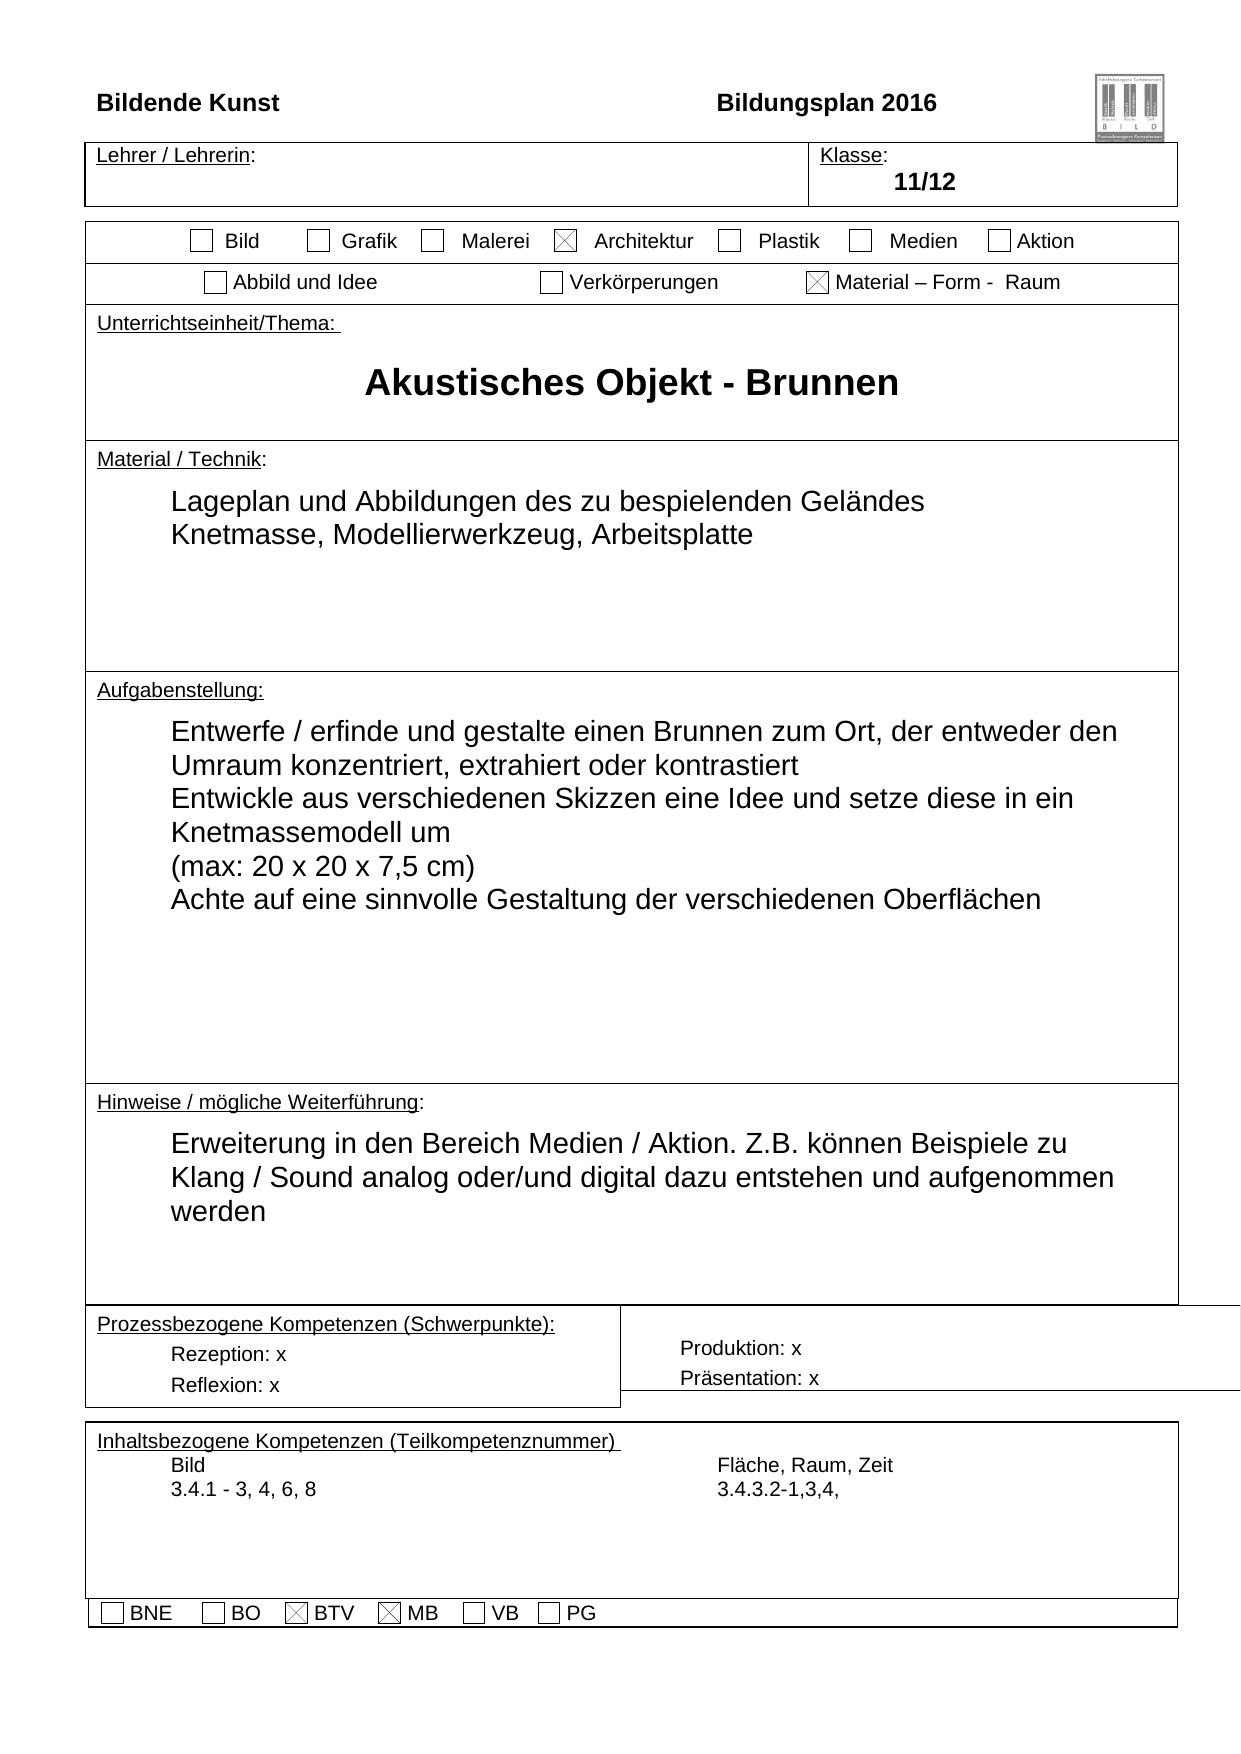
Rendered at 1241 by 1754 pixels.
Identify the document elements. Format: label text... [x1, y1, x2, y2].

table_header Prozessbezogene Kompetenzen (Schwerpunkte): Rezeption: x Reflexion: x Produktion: x Präsentation: x [621, 1306, 1240, 1390]
table_header Prozessbezogene Kompetenzen (Schwerpunkte): Rezeption: x Reflexion: x Produktion: x Präsentation: x [86, 1306, 620, 1407]
table_header Bildungsplan 2016 [705, 88, 1178, 142]
table_header Inhaltsbezogene Kompetenzen (Teilkompetenznummer) [86, 1423, 1178, 1453]
table_cell Material / Technik: Lageplan und Abbildungen des zu bespielenden Geländes Knetmasse, Modellierwerkzeug, Arbeitsplatte [86, 441, 1178, 671]
table_cell Hinweise / mögliche Weiterführung: Erweiterung in den Bereich Medien / Aktion. Z.B. können Beispiele zu Klang / Sound analog oder/und digital dazu entstehen und aufgenommen werden [86, 1084, 1178, 1304]
table_cell Lehrer / Lehrerin: [86, 143, 808, 206]
table_cell BNE BO BTV MB VB PG [89, 1599, 1177, 1626]
table_cell Aufgabenstellung: Entwerfe / erfinde und gestalte einen Brunnen zum Ort, der entweder den Umraum konzentriert, extrahiert oder kontrastiert Entwickle aus verschiedenen Skizzen eine Idee und setze diese in ein Knetmassemodell um (max: 20 x 20 x 7,5 cm) Achte auf eine sinnvolle Gestaltung der verschiedenen Oberflächen [86, 672, 1178, 1083]
table_cell Abbild und Idee Verkörperungen Material – Form - Raum [86, 264, 1178, 304]
table_cell Klasse: 11/12 [809, 143, 1177, 206]
table_cell Fläche, Raum, Zeit 3.4.3.2-1,3,4, [632, 1453, 1178, 1598]
table_cell Bild 3.4.1 - 3, 4, 6, 8 [86, 1453, 632, 1598]
table_cell Unterrichtseinheit/Thema: Akustisches Objekt - Brunnen [86, 305, 1178, 440]
table_header Bildende Kunst [85, 88, 705, 142]
table_header Bild Grafik Malerei Architektur Plastik Medien Aktion [86, 222, 1178, 263]
